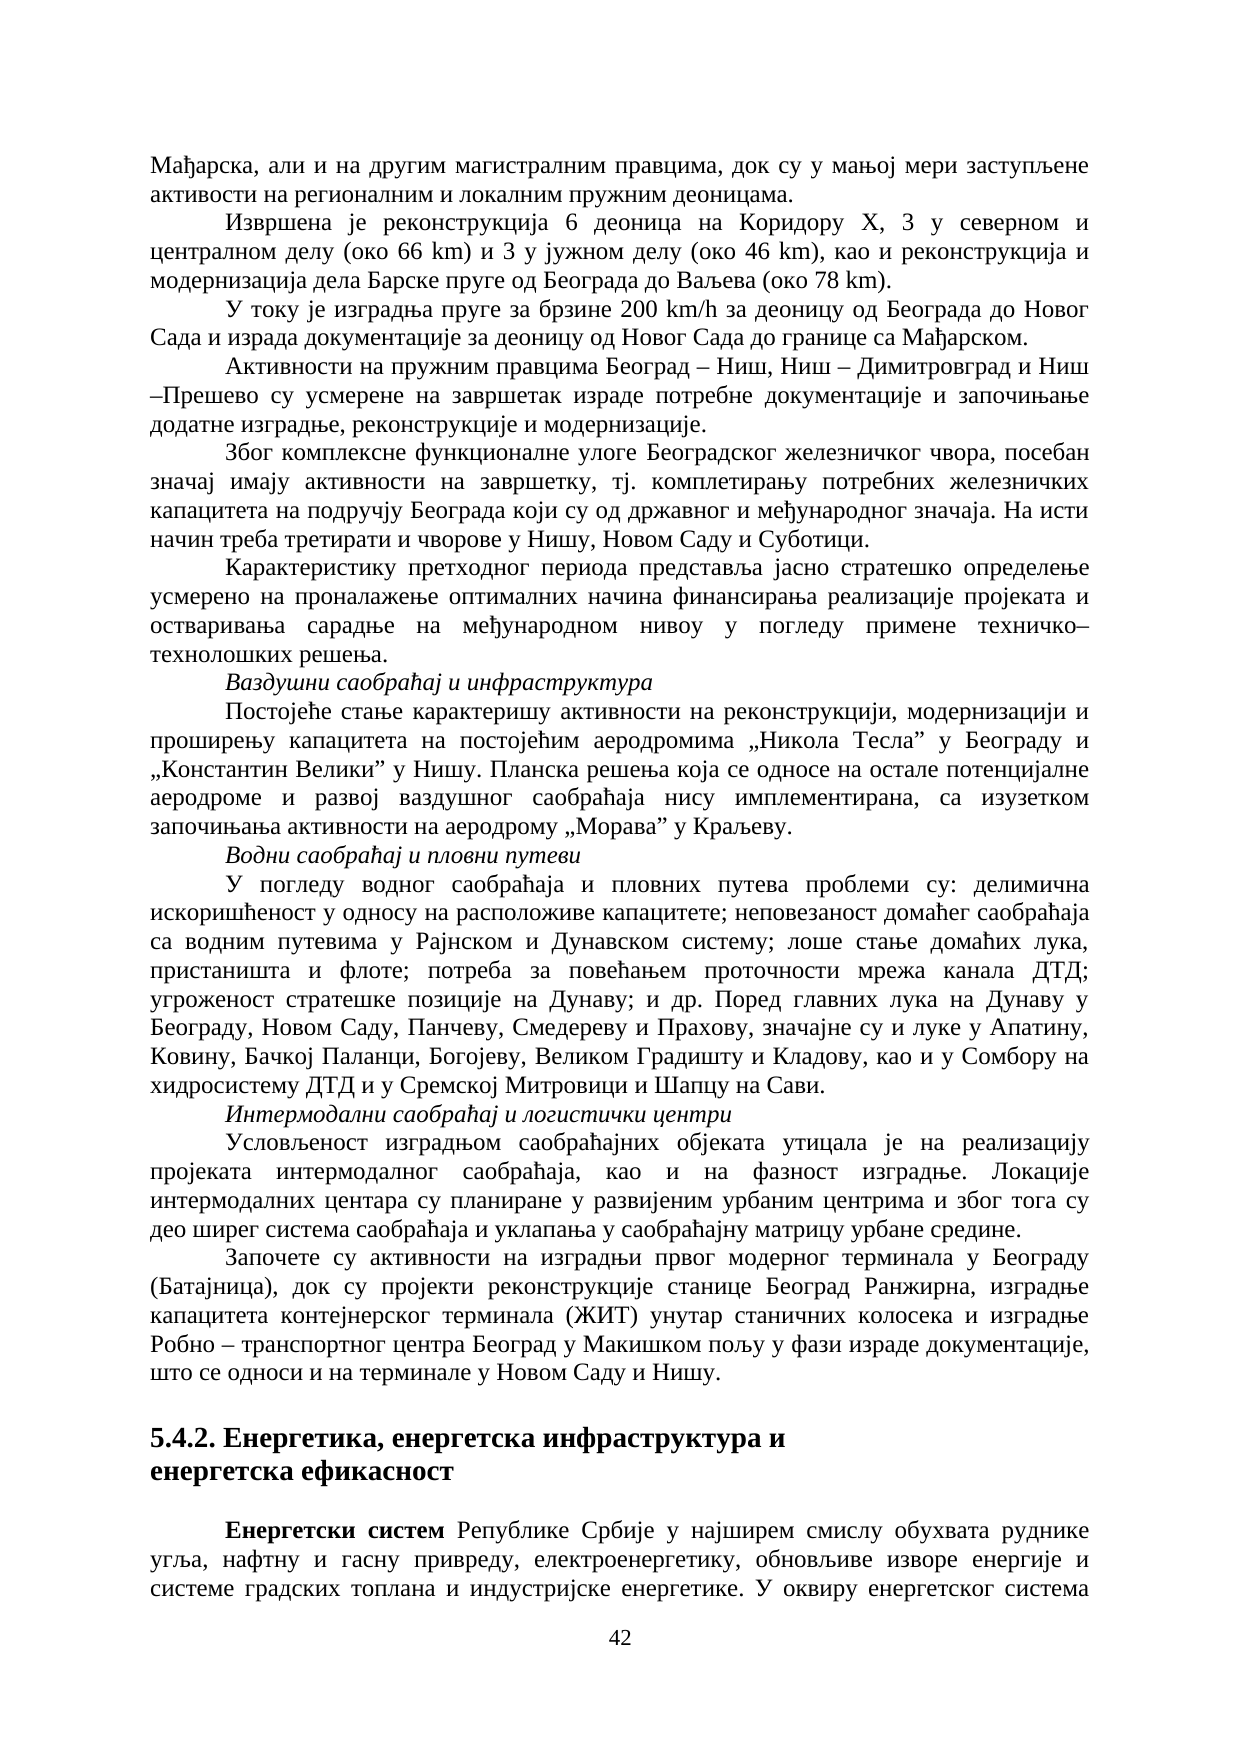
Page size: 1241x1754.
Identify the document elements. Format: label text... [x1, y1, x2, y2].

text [150, 1516, 1090, 1602]
text Постојеће стање карактеришу активности на реконструкцији, модернизацији и проширењу капацитета на постојећим аеродромима „Никола Тесла” у Београду и „Константин Велики” у Нишу. Планска решења која се односе на остале потенцијалне аеродроме и развој ваздушног саобраћаја нису имплементирана, са изузетком започињања активности на аеродрому „Морава” у Краљеву. [150, 696, 1090, 840]
text Извршена је реконструкција 6 деоница на Коридору Х, 3 у северном и централном делу (око 66 km) и 3 у јужном делу (око 46 km), као и реконструкција и модернизација дела Барске пруге од Београда до Ваљева (око 78 km). [150, 207, 1090, 294]
text Интермодални саобраћај и логистички центри [150, 1099, 1090, 1127]
text Условљеност изградњом саобраћајних објеката утицала је на реализацију пројеката интермодалног саобраћаја, као и на фазност изградње. Локације интермодалних центара су планиране у развијеним урбаним центрима и због тога су део ширег система саобраћаја и уклапања у саобраћајну матрицу урбане средине. [150, 1127, 1090, 1242]
text Ваздушни саобраћај и инфраструктура [150, 667, 1090, 696]
text Водни саобраћај и пловни путеви [150, 840, 1090, 869]
text Активности на пружним правцима Београд – Ниш, Ниш – Димитровград и Ниш –Прешево су усмерене на завршетак израде потребне документације и започињање додатне изградње, реконструкције и модернизације. [150, 351, 1090, 437]
text Започете су активности на изградњи првог модерног терминала у Београду (Батајница), док су пројекти реконструкције станице Београд Ранжирна, изградње капацитета контејнерског терминала (ЖИТ) унутар станичних колосека и изградње Робно – транспортног центра Београд у Макишком пољу у фази израде документације, што се односи и на терминале у Новом Саду и Нишу. [150, 1242, 1090, 1386]
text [150, 150, 1090, 207]
text У току је изградња пруге за брзине 200 km/h за деоницу од Београда до Новог Сада и израда документације за деоницу од Новог Сада до границе са Мађарском. [150, 294, 1090, 351]
text У погледу водног саобраћаја и пловних путева проблеми су: делимична искоришћеност у односу на расположиве капацитете; неповезаност домаћег саобраћаја са водним путевима у Рајнском и Дунавском систему; лоше стање домаћих лука, пристаништа и флоте; потреба за повећањем проточности мрежа канала ДТД; угроженост стратешке позиције на Дунаву; и др. Поред главних лука на Дунаву у Београду, Новом Саду, Панчеву, Смедереву и Прахову, значајне су и луке у Апатину, Ковину, Бачкој Паланци, Богојеву, Великом Градишту и Кладову, као и у Сомбору на хидросистему ДТД и у Сремској Митровици и Шапцу на Сави. [150, 869, 1090, 1099]
text Карактеристику претходног периода представља јасно стратешко определење усмерено на проналажење оптималних начина финансирања реализације пројеката и остваривања сарадње на међународном нивоу у погледу примене техничко–технолошких решења. [150, 552, 1090, 667]
text 5.4.2. Енергетика, енергетска инфраструктура и енергетска ефикасност [150, 1420, 1090, 1487]
text Због комплексне функционалне улоге Београдског железничког чвора, посебан значај имају активности на завршетку, тј. комплетирању потребних железничких капацитета на подручју Београда који су од државног и међународног значаја. На исти начин треба третирати и чворове у Нишу, Новом Саду и Суботици. [150, 437, 1090, 552]
